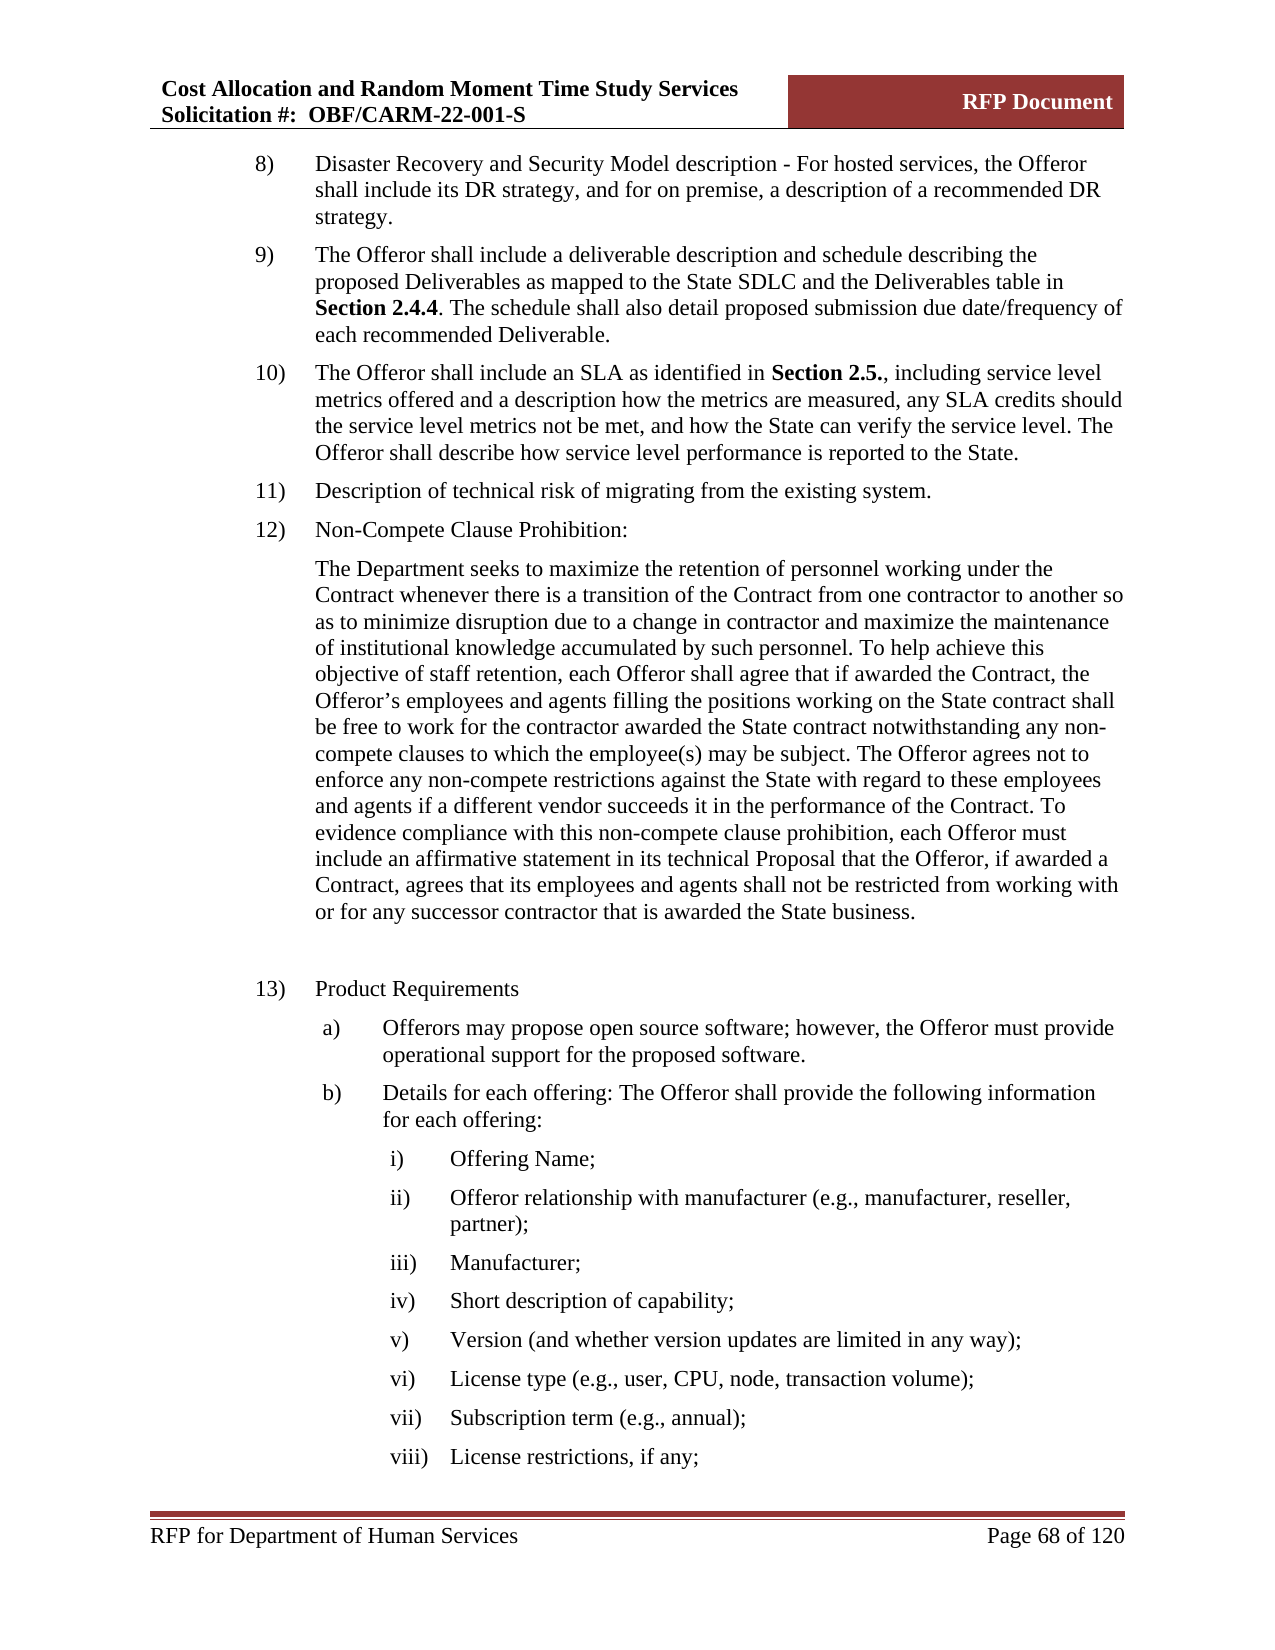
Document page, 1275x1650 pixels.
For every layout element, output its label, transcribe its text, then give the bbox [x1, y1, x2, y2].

list Manufacturer; [390, 1249, 1125, 1275]
list The Offeror shall include a deliverable description and schedule describing the proposed Deliverables as mapped to the State SDLC and the Deliverables table in Section 2.4.4. The schedule shall also detail proposed submission due date/frequency of each recommended Deliverable. [255, 242, 1125, 347]
list Version (and whether version updates are limited in any way); [390, 1326, 1125, 1353]
list Short description of capability; [390, 1288, 1125, 1314]
list Non-Compete Clause Prohibition: [255, 516, 1125, 543]
list Product Requirements [255, 975, 1125, 1002]
list License restrictions, if any; [390, 1443, 1125, 1469]
list Offerors may propose open source software; however, the Offeror must provide operational support for the proposed software. [322, 1014, 1125, 1067]
list Details for each offering: The Offeror shall provide the following information for each offering: [322, 1079, 1125, 1132]
list Offeror relationship with manufacturer (e.g., manufacturer, reseller, partner); [390, 1183, 1125, 1236]
list Description of technical risk of migrating from the existing system. [255, 477, 1125, 504]
text The Department seeks to maximize the retention of personnel working under the Contract whenever there is a transition of the Contract from one contractor to another so as to minimize disruption due to a change in contractor and maximize the maintenance of institutional knowledge accumulated by such personnel. To help achieve this objective of staff retention, each Offeror shall agree that if awarded the Contract, the Offeror’s employees and agents filling the positions working on the State contract shall be free to work for the contractor awarded the State contract notwithstanding any non-compete clauses to which the employee(s) may be subject. The Offeror agrees not to enforce any non-compete restrictions against the State with regard to these employees and agents if a different vendor succeeds it in the performance of the Contract. To evidence compliance with this non-compete clause prohibition, each Offeror must include an affirmative statement in its technical Proposal that the Offeror, if awarded a Contract, agrees that its employees and agents shall not be restricted from working with or for any successor contractor that is awarded the State business. [315, 555, 1125, 924]
list Subscription term (e.g., annual); [390, 1404, 1125, 1431]
list License type (e.g., user, CPU, node, transaction volume); [390, 1365, 1125, 1392]
list Disaster Recovery and Security Model description - For hosted services, the Offeror shall include its DR strategy, and for on premise, a description of a recommended DR strategy. [255, 150, 1125, 229]
list Offering Name; [390, 1145, 1125, 1171]
list The Offeror shall include an SLA as identified in Section 2.5., including service level metrics offered and a description how the metrics are measured, any SLA credits should the service level metrics not be met, and how the State can verify the service level. The Offeror shall describe how service level performance is reported to the State. [255, 359, 1125, 465]
